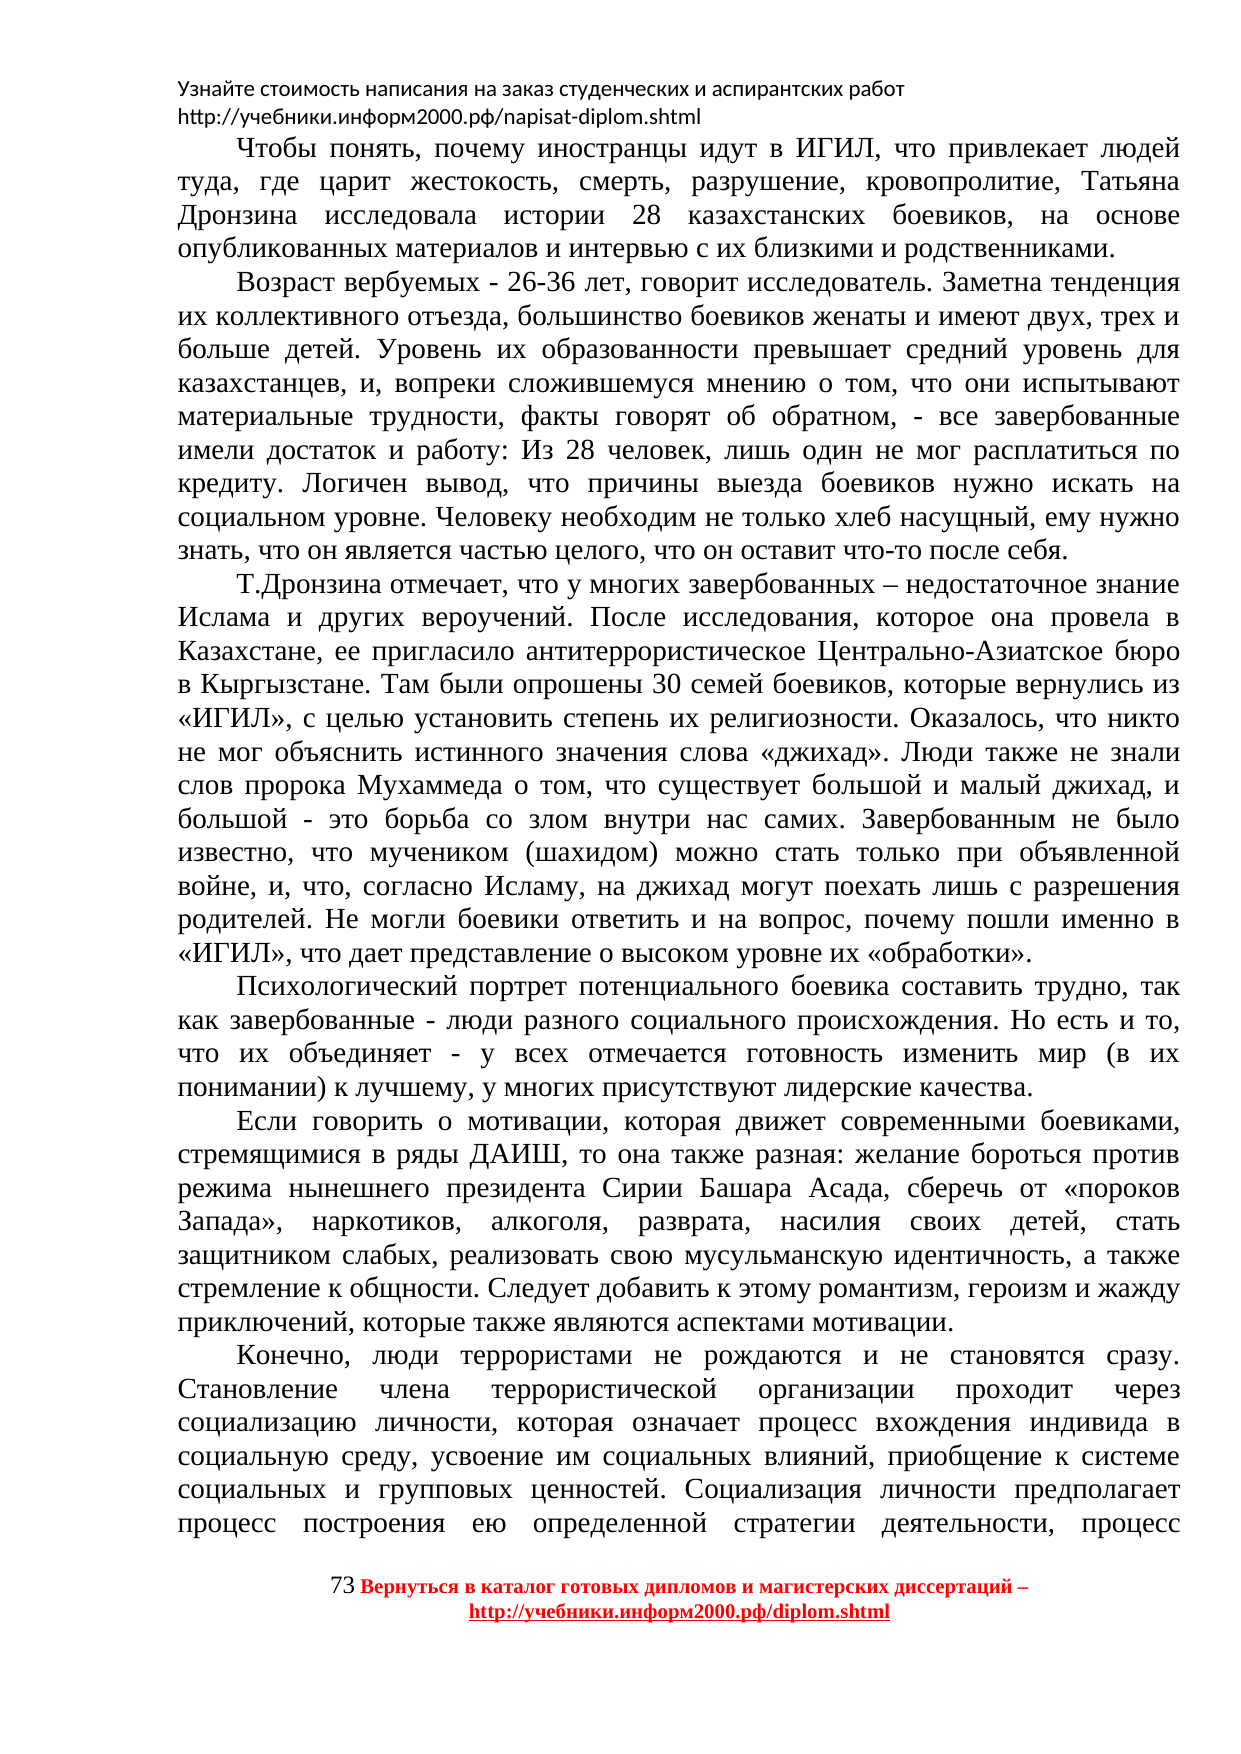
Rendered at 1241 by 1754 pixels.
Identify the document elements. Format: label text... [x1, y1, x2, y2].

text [177, 1337, 1181, 1539]
text Чтобы понять, почему иностранцы идут в ИГИЛ, что привлекает людей туда, где царит жестокость, смерть, разрушение, кровопролитие, Татьяна Дронзина исследовала истории 28 казахстанских боевиков, на основе опубликованных материалов и интервью с их близкими и родственниками. [177, 130, 1181, 264]
text Психологический портрет потенциального боевика составить трудно, так как завербованные - люди разного социального происхождения. Но есть и то, что их объединяет - у всех отмечается готовность изменить мир (в их понимании) к лучшему, у многих присутствуют лидерские качества. [177, 968, 1181, 1103]
text Возраст вербуемых - 26-36 лет, говорит исследователь. Заметна тенденция их коллективного отъезда, большинство боевиков женаты и имеют двух, трех и больше детей. Уровень их образованности превышает средний уровень для казахстанцев, и, вопреки сложившемуся мнению о том, что они испытывают материальные трудности, факты говорят об обратном, - все завербованные имели достаток и работу: Из 28 человек, лишь один не мог расплатиться по кредиту. Логичен вывод, что причины выезда боевиков нужно искать на социальном уровне. Человеку необходим не только хлеб насущный, ему нужно знать, что он является частью целого, что он оставит что-то после себя. [177, 264, 1181, 566]
text Если говорить о мотивации, которая движет современными боевиками, стремящимися в ряды ДАИШ, то она также разная: желание бороться против режима нынешнего президента Сирии Башара Асада, сберечь от «пороков Запада», наркотиков, алкоголя, разврата, насилия своих детей, стать защитником слабых, реализовать свою мусульманскую идентичность, а также стремление к общности. Следует добавить к этому романтизм, героизм и жажду приключений, которые также являются аспектами мотивации. [177, 1103, 1181, 1337]
text Т.Дронзина отмечает, что у многих завербованных – недостаточное знание Ислама и других вероучений. После исследования, которое она провела в Казахстане, ее пригласило антитеррористическое Центрально-Азиатское бюро в Кыргызстане. Там были опрошены 30 семей боевиков, которые вернулись из «ИГИЛ», с целью установить степень их религиозности. Оказалось, что никто не мог объяснить истинного значения слова «джихад». Люди также не знали слов пророка Мухаммеда о том, что существует большой и малый джихад, и большой - это борьба со злом внутри нас самих. Завербованным не было известно, что мучеником (шахидом) можно стать только при объявленной войне, и, что, согласно Исламу, на джихад могут поехать лишь с разрешения родителей. Не могли боевики ответить и на вопрос, почему пошли именно в «ИГИЛ», что дает представление о высоком уровне их «обработки». [177, 566, 1181, 968]
